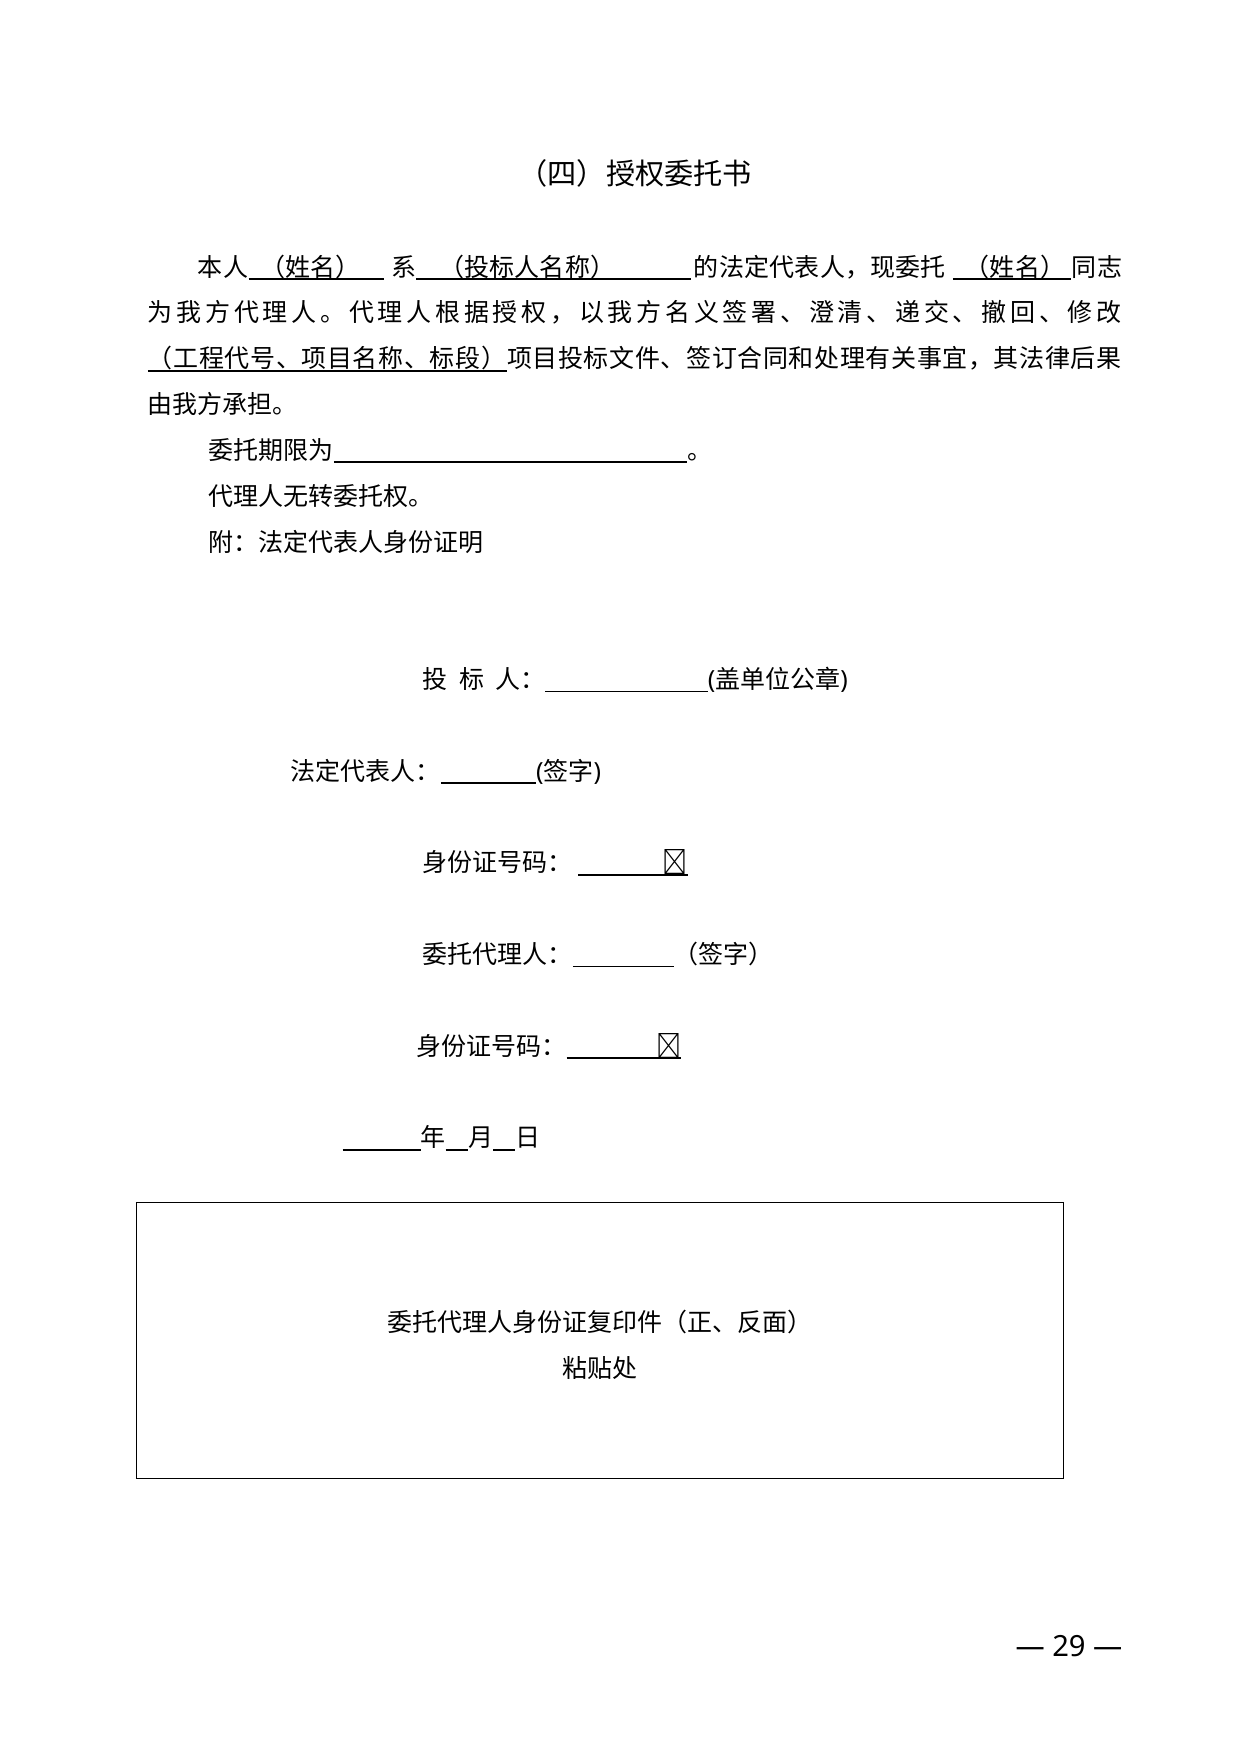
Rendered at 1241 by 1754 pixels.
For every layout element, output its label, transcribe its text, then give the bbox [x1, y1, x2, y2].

text 附：法定代表人身份证明 [159, 514, 1122, 560]
text 年 月 日 [148, 1110, 1122, 1156]
text 投 标 人： (盖单位公章) [148, 652, 1122, 698]
text 法定代表人： (签字) [148, 743, 1122, 789]
text 本人 （姓名） 系 （投标人名称） 的法定代表人，现委托 （姓名） 同志为我方代理人。代理人根据授权，以我方名义签署、澄清、递交、撤回、修改 （工程代号、项目名称、标段）项目投标文件、签订合同和处理有关事宜，其法律后果由我方承担。 [148, 239, 1122, 423]
text 身份证号码：  [148, 835, 1122, 881]
text 委托期限为 。 [159, 423, 1122, 468]
table_header 委托代理人身份证复印件（正、反面） 粘贴处 [137, 1203, 1063, 1478]
text 委托代理人： （签字） [148, 927, 1122, 973]
text 代理人无转委托权。 [159, 468, 1122, 514]
text （四）授权委托书 [148, 148, 1122, 193]
text 身份证号码：  [148, 1018, 1122, 1064]
